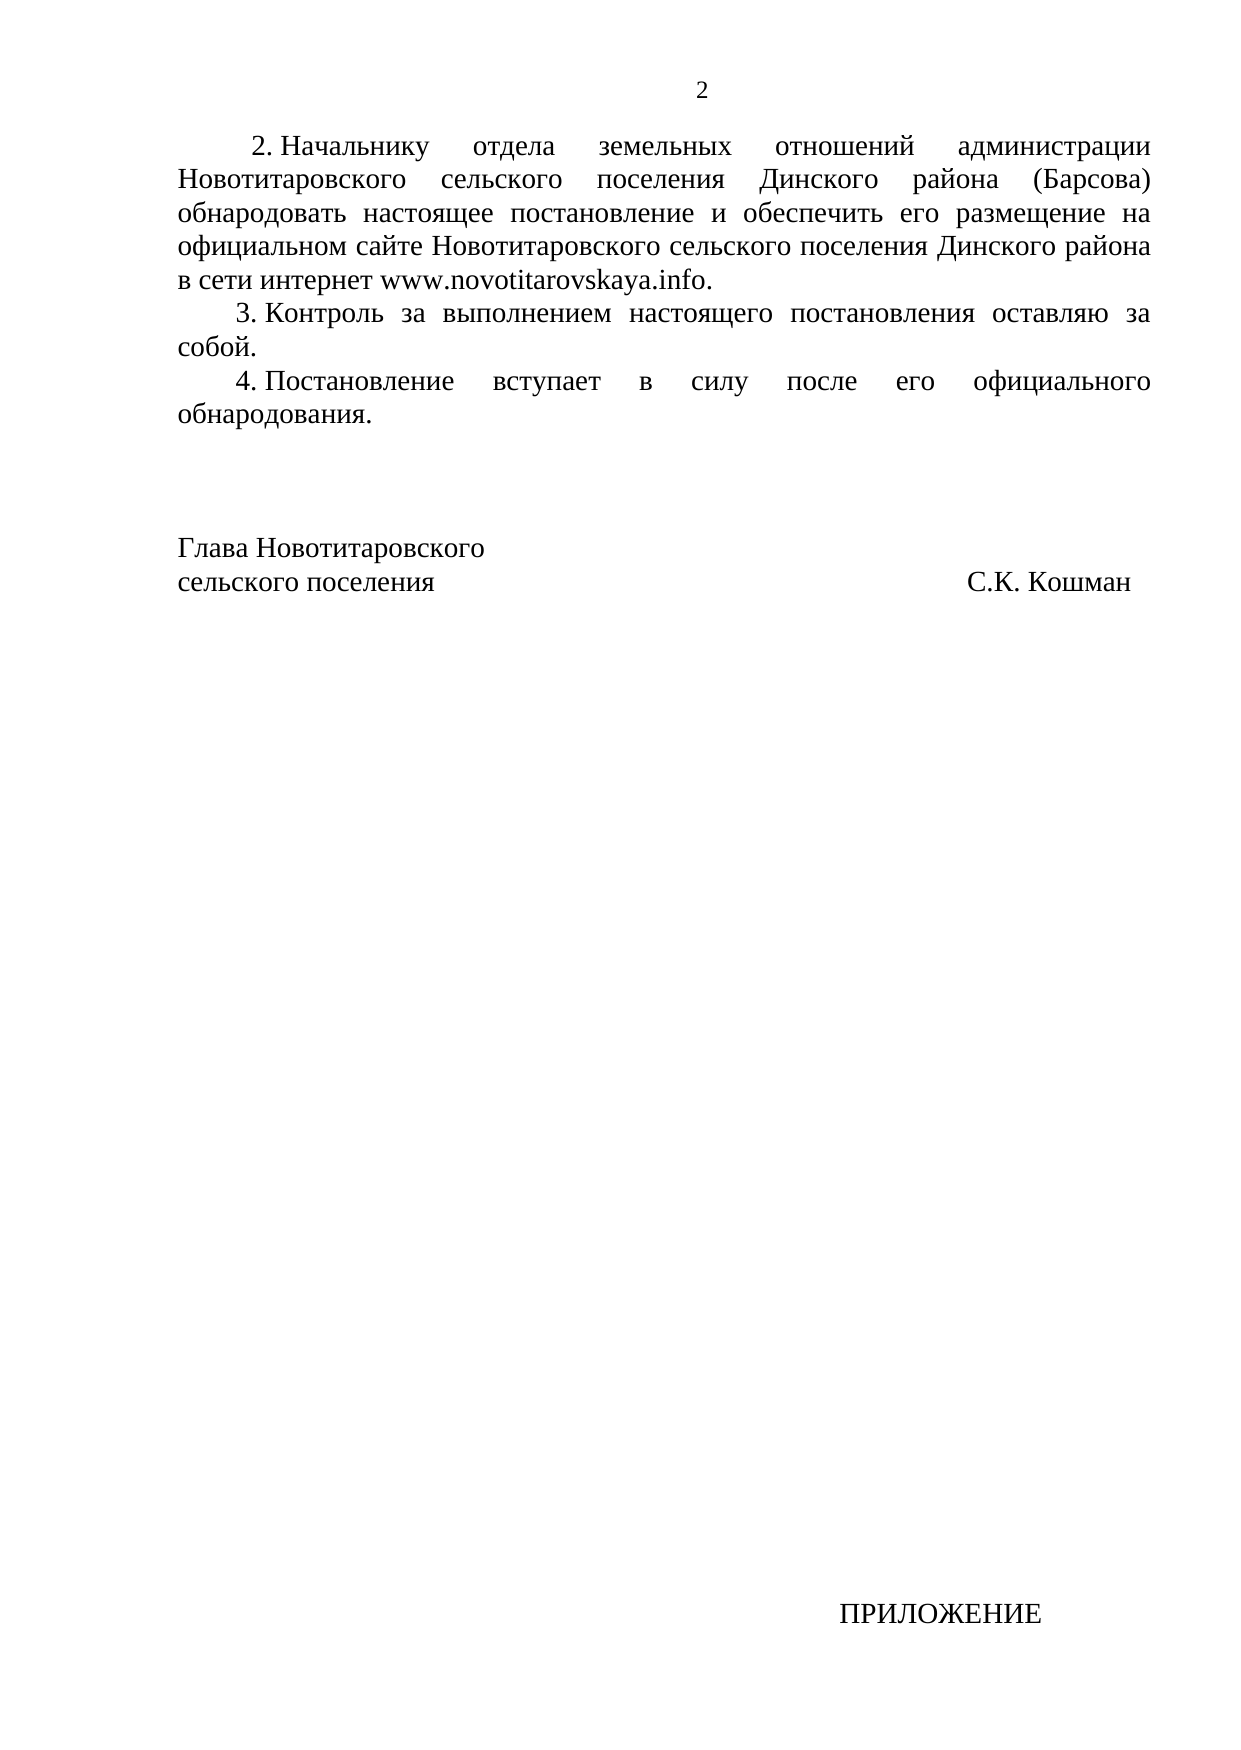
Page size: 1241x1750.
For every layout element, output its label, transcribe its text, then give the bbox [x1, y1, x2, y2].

text сельского поселения С.К. Кошман [177, 564, 1152, 597]
subtitle ПРИЛОЖЕНИЕ [650, 1596, 1157, 1630]
text 3. Контроль за выполнением настоящего постановления оставляю за собой. [177, 296, 1152, 363]
text 2. Начальнику отдела земельных отношений администрации Новотитаровского сельского поселения Динского района (Барсова) обнародовать настоящее постановление и обеспечить его размещение на официальном сайте Новотитаровского сельского поселения Динского района в сети интернет www.novotitarovskaya.info. [177, 128, 1152, 296]
text 4. Постановление вступает в силу после его официального обнародования. [177, 363, 1152, 430]
text Глава Новотитаровского [177, 530, 1152, 564]
